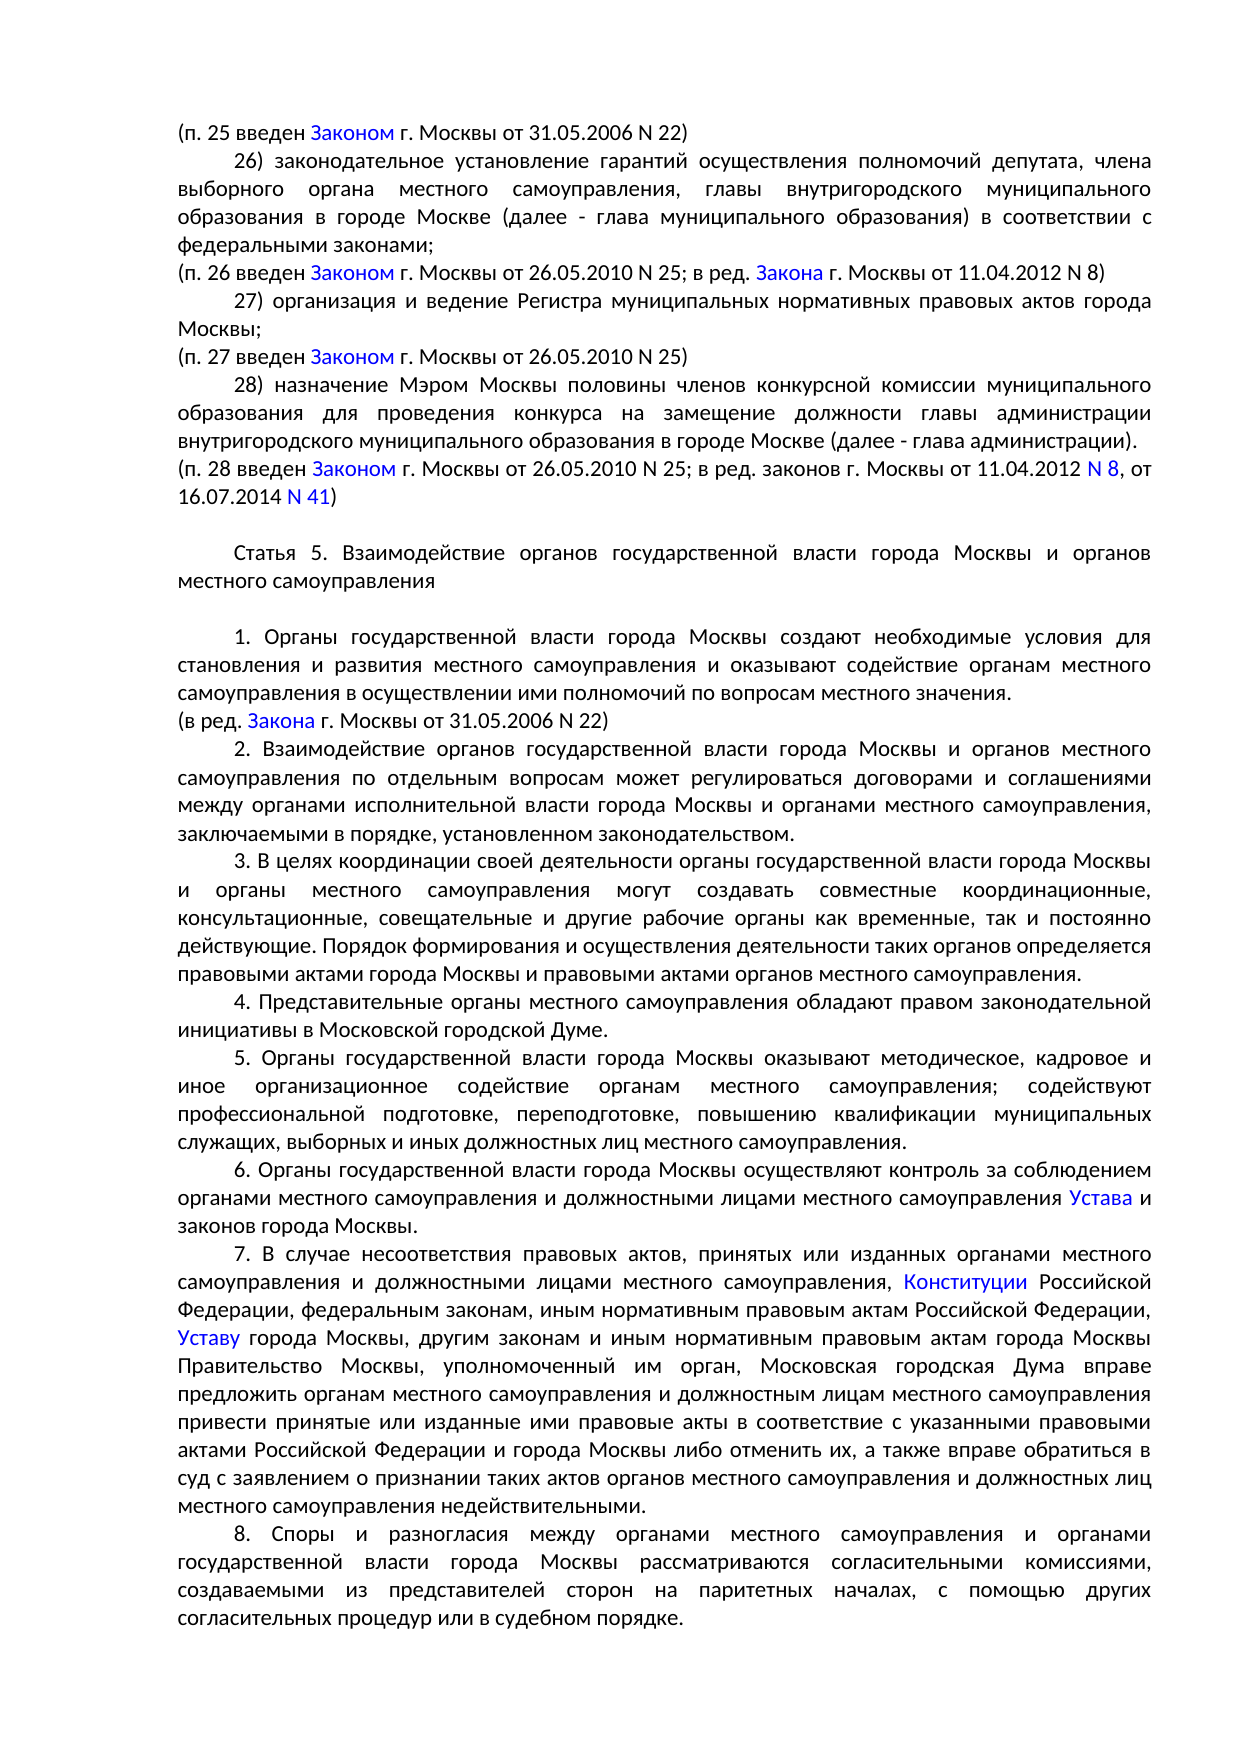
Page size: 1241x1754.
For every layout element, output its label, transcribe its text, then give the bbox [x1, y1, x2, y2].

text 27) организация и ведение Регистра муниципальных нормативных правовых актов города Москвы; [177, 286, 1152, 342]
text 3. В целях координации своей деятельности органы государственной власти города Москвы и органы местного самоуправления могут создавать совместные координационные, консультационные, совещательные и другие рабочие органы как временные, так и постоянно действующие. Порядок формирования и осуществления деятельности таких органов определяется правовыми актами города Москвы и правовыми актами органов местного самоуправления. [177, 847, 1152, 987]
text (п. 25 введен Законом г. Москвы от 31.05.2006 N 22) [177, 118, 1152, 146]
text 28) назначение Мэром Москвы половины членов конкурсной комиссии муниципального образования для проведения конкурса на замещение должности главы администрации внутригородского муниципального образования в городе Москве (далее - глава администрации). [177, 370, 1152, 454]
text (в ред. Закона г. Москвы от 31.05.2006 N 22) [177, 707, 1152, 734]
text (п. 27 введен Законом г. Москвы от 26.05.2010 N 25) [177, 342, 1152, 370]
text 8. Споры и разногласия между органами местного самоуправления и органами государственной власти города Москвы рассматриваются согласительными комиссиями, создаваемыми из представителей сторон на паритетных началах, с помощью других согласительных процедур или в судебном порядке. [177, 1519, 1152, 1631]
text 2. Взаимодействие органов государственной власти города Москвы и органов местного самоуправления по отдельным вопросам может регулироваться договорами и соглашениями между органами исполнительной власти города Москвы и органами местного самоуправления, заключаемыми в порядке, установленном законодательством. [177, 734, 1152, 847]
text Статья 5. Взаимодействие органов государственной власти города Москвы и органов местного самоуправления [177, 538, 1152, 594]
text 7. В случае несоответствия правовых актов, принятых или изданных органами местного самоуправления и должностными лицами местного самоуправления, Конституции Российской Федерации, федеральным законам, иным нормативным правовым актам Российской Федерации, Уставу города Москвы, другим законам и иным нормативным правовым актам города Москвы Правительство Москвы, уполномоченный им орган, Московская городская Дума вправе предложить органам местного самоуправления и должностным лицам местного самоуправления привести принятые или изданные ими правовые акты в соответствие с указанными правовыми актами Российской Федерации и города Москвы либо отменить их, а также вправе обратиться в суд с заявлением о признании таких актов органов местного самоуправления и должностных лиц местного самоуправления недействительными. [177, 1239, 1152, 1519]
text 1. Органы государственной власти города Москвы создают необходимые условия для становления и развития местного самоуправления и оказывают содействие органам местного самоуправления в осуществлении ими полномочий по вопросам местного значения. [177, 622, 1152, 707]
text 5. Органы государственной власти города Москвы оказывают методическое, кадровое и иное организационное содействие органам местного самоуправления; содействуют профессиональной подготовке, переподготовке, повышению квалификации муниципальных служащих, выборных и иных должностных лиц местного самоуправления. [177, 1043, 1152, 1155]
text (п. 26 введен Законом г. Москвы от 26.05.2010 N 25; в ред. Закона г. Москвы от 11.04.2012 N 8) [177, 258, 1152, 286]
text 26) законодательное установление гарантий осуществления полномочий депутата, члена выборного органа местного самоуправления, главы внутригородского муниципального образования в городе Москве (далее - глава муниципального образования) в соответствии с федеральными законами; [177, 146, 1152, 258]
text 4. Представительные органы местного самоуправления обладают правом законодательной инициативы в Московской городской Думе. [177, 987, 1152, 1043]
text (п. 28 введен Законом г. Москвы от 26.05.2010 N 25; в ред. законов г. Москвы от 11.04.2012 N 8, от 16.07.2014 N 41) [177, 454, 1152, 510]
text 6. Органы государственной власти города Москвы осуществляют контроль за соблюдением органами местного самоуправления и должностными лицами местного самоуправления Устава и законов города Москвы. [177, 1155, 1152, 1239]
